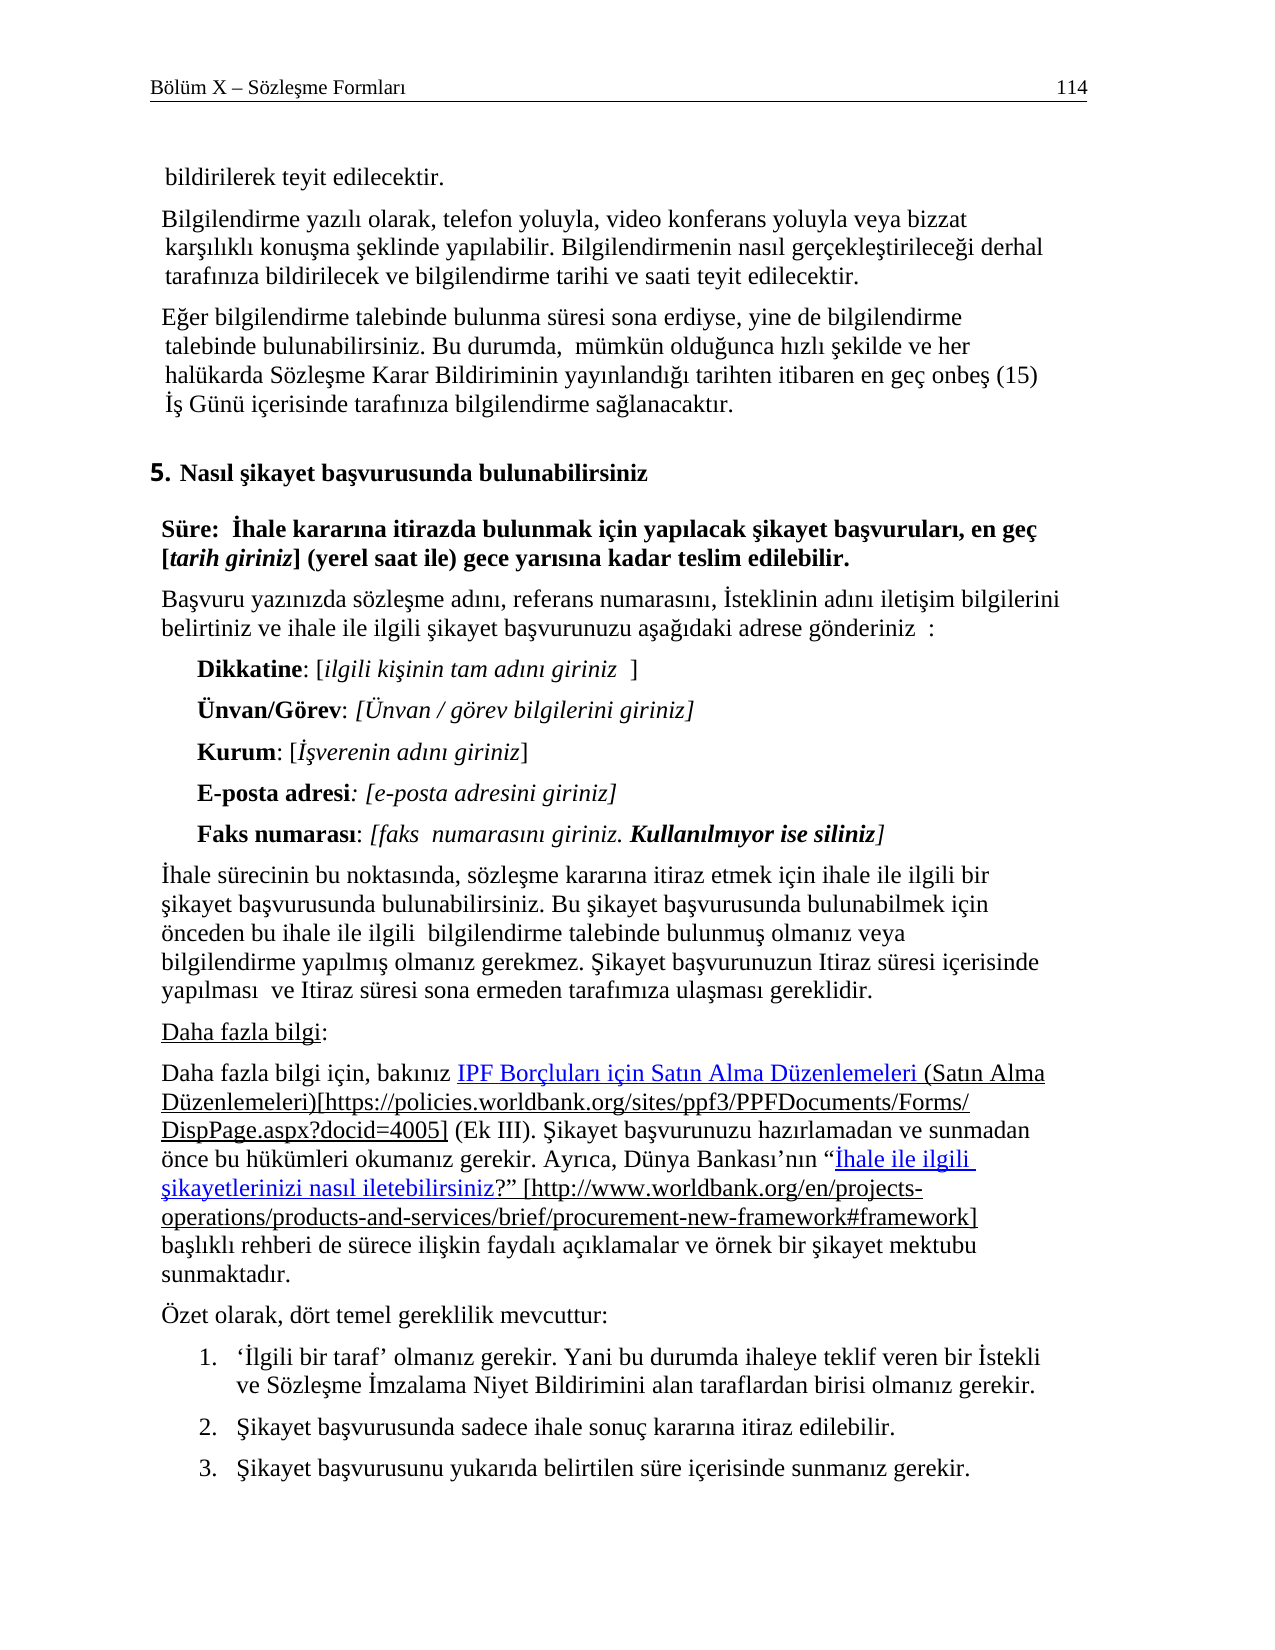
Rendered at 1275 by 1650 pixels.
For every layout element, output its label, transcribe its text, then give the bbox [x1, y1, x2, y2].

list Nasıl şikayet başvurusunda bulunabilirsiniz [150, 455, 1057, 489]
